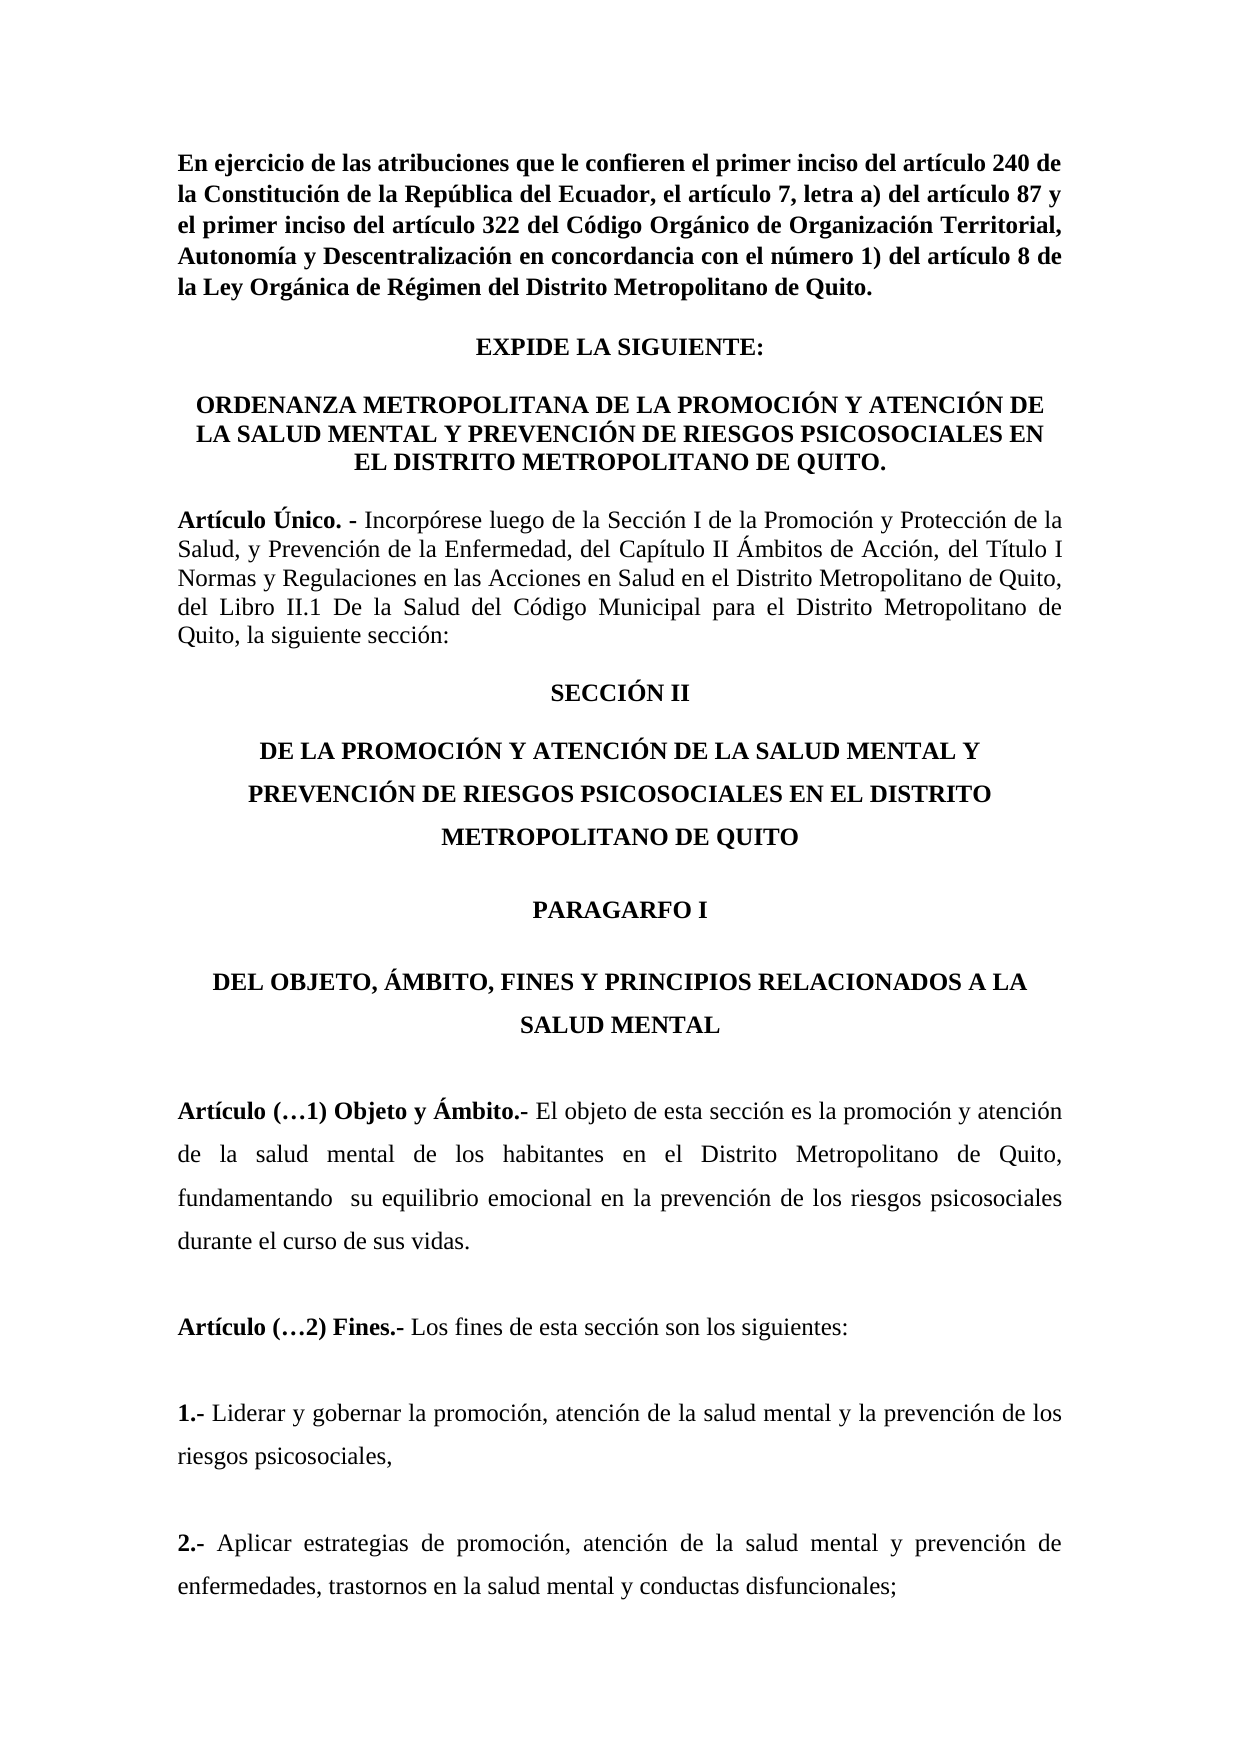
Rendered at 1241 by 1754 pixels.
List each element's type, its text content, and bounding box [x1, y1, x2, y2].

text Artículo (…2) Fines.- Los fines de esta sección son los siguientes: [177, 1312, 1063, 1341]
text DE LA PROMOCIÓN Y ATENCIÓN DE LA SALUD MENTAL Y PREVENCIÓN DE RIESGOS PSICOSOCIALES EN EL DISTRITO METROPOLITANO DE QUITO [177, 736, 1063, 851]
text 1.- Liderar y gobernar la promoción, atención de la salud mental y la prevención de los riesgos psicosociales, [177, 1398, 1063, 1470]
text DEL OBJETO, ÁMBITO, FINES Y PRINCIPIOS RELACIONADOS A LA SALUD MENTAL [177, 967, 1063, 1039]
text 2.- Aplicar estrategias de promoción, atención de la salud mental y prevención de enfermedades, trastornos en la salud mental y conductas disfuncionales; [177, 1528, 1063, 1599]
text ORDENANZA METROPOLITANA DE LA PROMOCIÓN Y ATENCIÓN DE LA SALUD MENTAL Y PREVENCIÓN DE RIESGOS PSICOSOCIALES EN EL DISTRITO METROPOLITANO DE QUITO. [177, 390, 1063, 476]
text En ejercicio de las atribuciones que le confieren el primer inciso del artículo 240 de la Constitución de la República del Ecuador, el artículo 7, letra a) del artículo 87 y el primer inciso del artículo 322 del Código Orgánico de Organización Territorial, Autonomía y Descentralización en concordancia con el número 1) del artículo 8 de la Ley Orgánica de Régimen del Distrito Metropolitano de Quito. [177, 148, 1063, 301]
text Artículo Único. - Incorpórese luego de la Sección I de la Promoción y Protección de la Salud, y Prevención de la Enfermedad, del Capítulo II Ámbitos de Acción, del Título I Normas y Regulaciones en las Acciones en Salud en el Distrito Metropolitano de Quito, del Libro II.1 De la Salud del Código Municipal para el Distrito Metropolitano de Quito, la siguiente sección: [177, 505, 1063, 649]
text EXPIDE LA SIGUIENTE: [177, 332, 1063, 361]
text SECCIÓN II [177, 678, 1063, 707]
text PARAGARFO I [177, 895, 1063, 923]
text Artículo (…1) Objeto y Ámbito.- El objeto de esta sección es la promoción y atención de la salud mental de los habitantes en el Distrito Metropolitano de Quito, fundamentando su equilibrio emocional en la prevención de los riesgos psicosociales durante el curso de sus vidas. [177, 1096, 1063, 1254]
